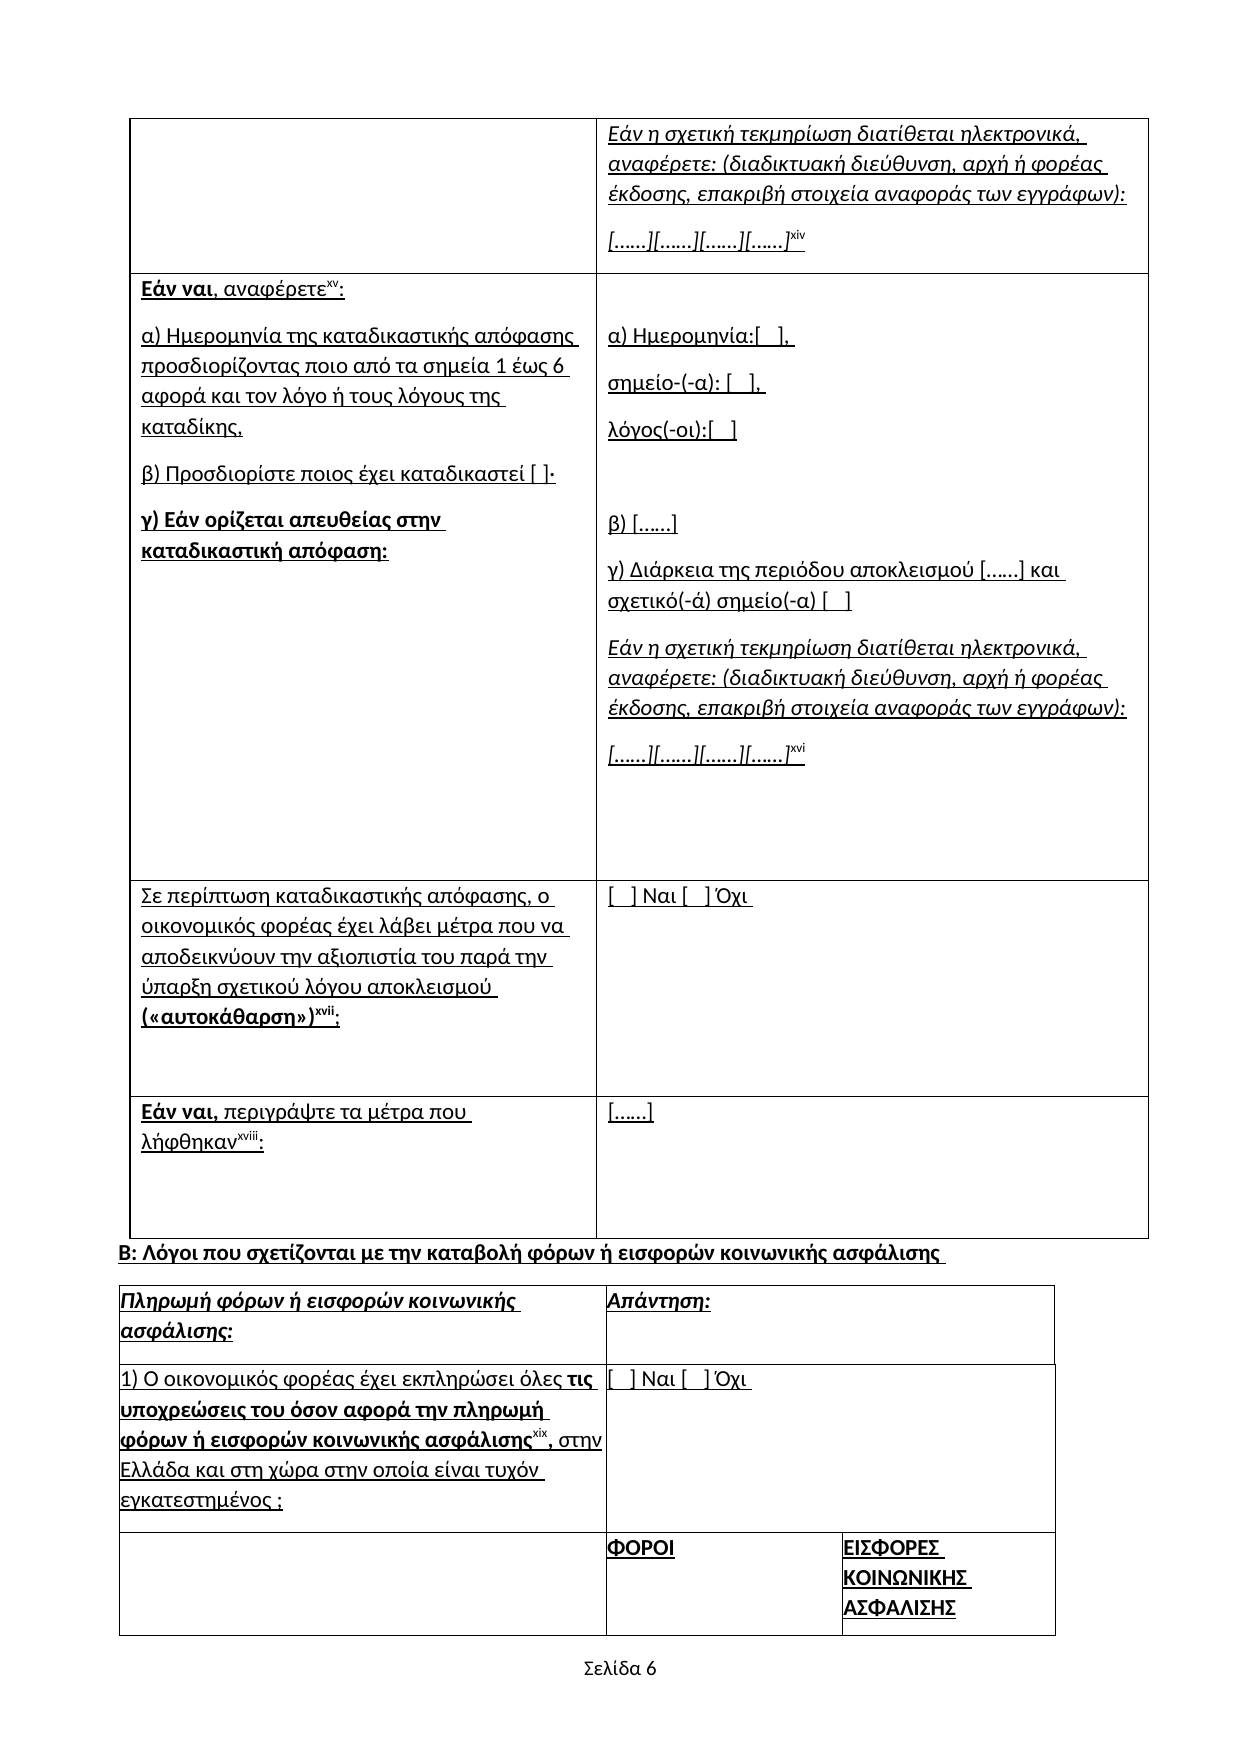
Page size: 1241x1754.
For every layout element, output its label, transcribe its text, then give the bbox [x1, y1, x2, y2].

table_cell α) Ημερομηνία:[ ], σημείο-(-α): [ ], λόγος(-οι):[ ] β) [……] γ) Διάρκεια της περιόδου αποκλεισμού [……] και σχετικό(-ά) σημείο(-α) [ ] Εάν η σχετική τεκμηρίωση διατίθεται ηλεκτρονικά, αναφέρετε: (διαδικτυακή διεύθυνση, αρχή ή φορέας έκδοσης, επακριβή στοιχεία αναφοράς των εγγράφων): [……][……][……][……] [597, 274, 1148, 880]
table_header Πληρωμή φόρων ή εισφορών κοινωνικής ασφάλισης: [120, 1286, 606, 1363]
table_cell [120, 1533, 606, 1635]
table_header Απάντηση: [607, 1286, 1054, 1363]
table_cell [……] [597, 1097, 1148, 1237]
table_cell Εάν ναι, περιγράψτε τα μέτρα που λήφθηκαν: [131, 1097, 596, 1237]
table_cell ΦΟΡΟΙ [607, 1533, 842, 1635]
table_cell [131, 119, 596, 273]
table_cell 1) Ο οικονομικός φορέας έχει εκπληρώσει όλες τις υποχρεώσεις του όσον αφορά την πληρωμή φόρων ή εισφορών κοινωνικής ασφάλισης, στην Ελλάδα και στη χώρα στην οποία είναι τυχόν εγκατεστημένος ; [120, 1365, 606, 1532]
table_cell ΕΙΣΦΟΡΕΣ ΚΟΙΝΩΝΙΚΗΣ ΑΣΦΑΛΙΣΗΣ [843, 1533, 1055, 1635]
table_cell Εάν ναι, αναφέρετε: α) Ημερομηνία της καταδικαστικής απόφασης προσδιορίζοντας ποιο από τα σημεία 1 έως 6 αφορά και τον λόγο ή τους λόγους της καταδίκης, β) Προσδιορίστε ποιος έχει καταδικαστεί [ ]· γ) Εάν ορίζεται απευθείας στην καταδικαστική απόφαση: [131, 274, 596, 880]
table_cell [ ] Ναι [ ] Όχι [597, 881, 1148, 1096]
text Β: Λόγοι που σχετίζονται με την καταβολή φόρων ή εισφορών κοινωνικής ασφάλισης [118, 1238, 1122, 1267]
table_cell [597, 119, 1148, 273]
table_cell [ ] Ναι [ ] Όχι [607, 1365, 1055, 1532]
table_cell Σε περίπτωση καταδικαστικής απόφασης, ο οικονομικός φορέας έχει λάβει μέτρα που να αποδεικνύουν την αξιοπιστία του παρά την ύπαρξη σχετικού λόγου αποκλεισμού («αυτοκάθαρση»); [131, 881, 596, 1096]
